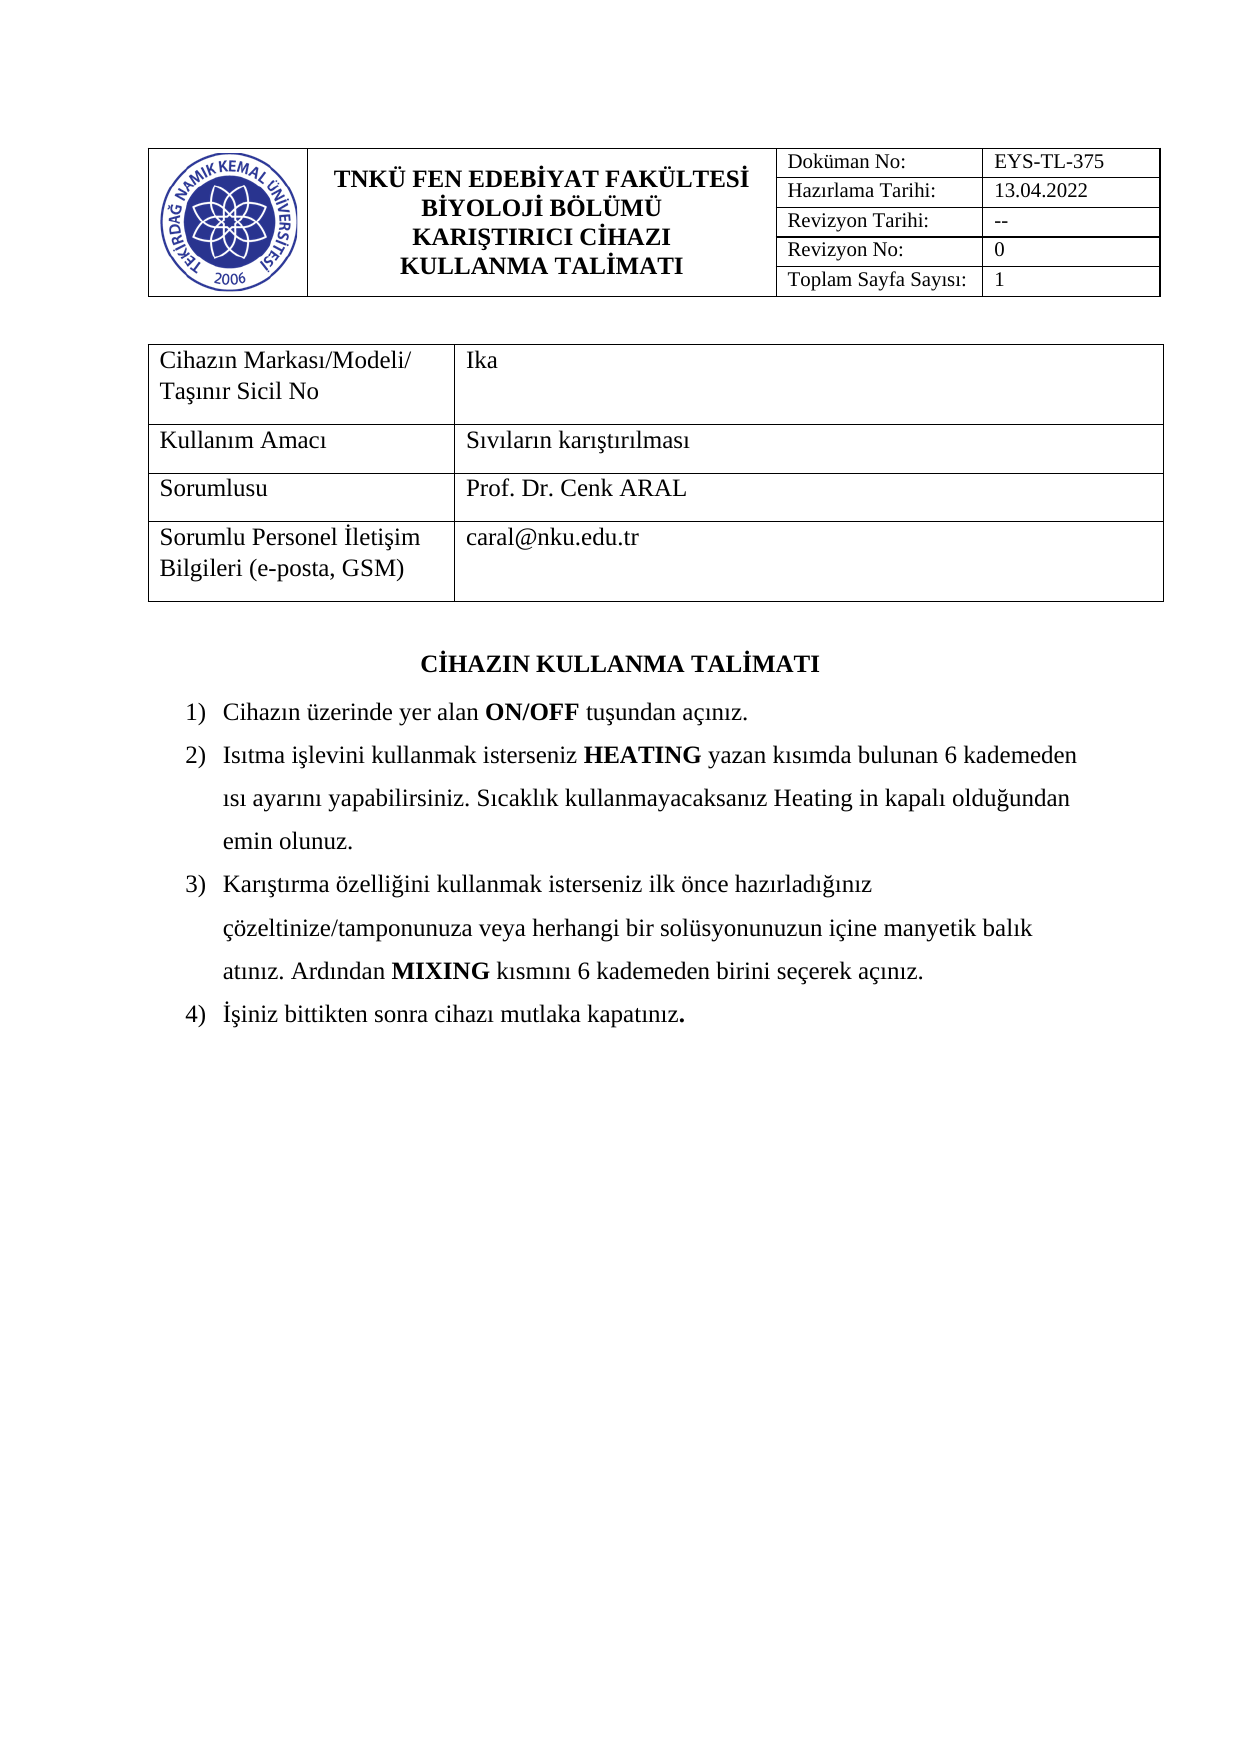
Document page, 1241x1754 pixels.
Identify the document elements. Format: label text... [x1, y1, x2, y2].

list İşiniz bittikten sonra cihazı mutlaka kapatınız. [185, 999, 1093, 1028]
table_cell Hazırlama Tarihi: [777, 178, 982, 207]
table_cell 0 [983, 238, 1159, 266]
picture [159, 153, 298, 292]
table_header Doküman No: [777, 149, 982, 177]
table_cell Toplam Sayfa Sayısı: [777, 267, 982, 296]
table_cell Sıvıların karıştırılması [455, 425, 1163, 472]
table_header Cihazın Markası/Modeli/ Taşınır Sicil No [149, 345, 454, 424]
list Isıtma işlevini kullanmak isterseniz HEATING yazan kısımda bulunan 6 kademeden ısı ayarını yapabilirsiniz. Sıcaklık kullanmayacaksanız Heating in kapalı olduğundan emin olunuz. [185, 740, 1093, 855]
table_cell Revizyon Tarihi: [777, 208, 982, 236]
table_cell 13.04.2022 [983, 178, 1159, 207]
table_header [149, 149, 307, 296]
table_header Ika [455, 345, 1163, 424]
table_cell Kullanım Amacı [149, 425, 454, 472]
table_cell -- [983, 208, 1159, 236]
table_cell Prof. Dr. Cenk ARAL [455, 474, 1163, 521]
table_header EYS-TL-375 [983, 149, 1159, 177]
table_cell Sorumlu Personel İletişim Bilgileri (e-posta, GSM) [149, 522, 454, 601]
table_cell 1 [983, 267, 1159, 296]
list Karıştırma özelliğini kullanmak isterseniz ilk önce hazırladığınız çözeltinize/tamponunuza veya herhangi bir solüsyonunuzun içine manyetik balık atınız. Ardından MIXING kısmını 6 kademeden birini seçerek açınız. [185, 869, 1093, 984]
table_cell caral@nku.edu.tr [455, 522, 1163, 601]
table_cell Revizyon No: [777, 238, 982, 266]
table_header TNKÜ FEN EDEBİYAT FAKÜLTESİ BİYOLOJİ BÖLÜMÜ KARIŞTIRICI CİHAZI KULLANMA TALİMATI [308, 149, 776, 296]
table_cell Sorumlusu [149, 474, 454, 521]
list Cihazın üzerinde yer alan ON/OFF tuşundan açınız. [185, 697, 1093, 726]
text CİHAZIN KULLANMA TALİMATI [148, 649, 1093, 678]
